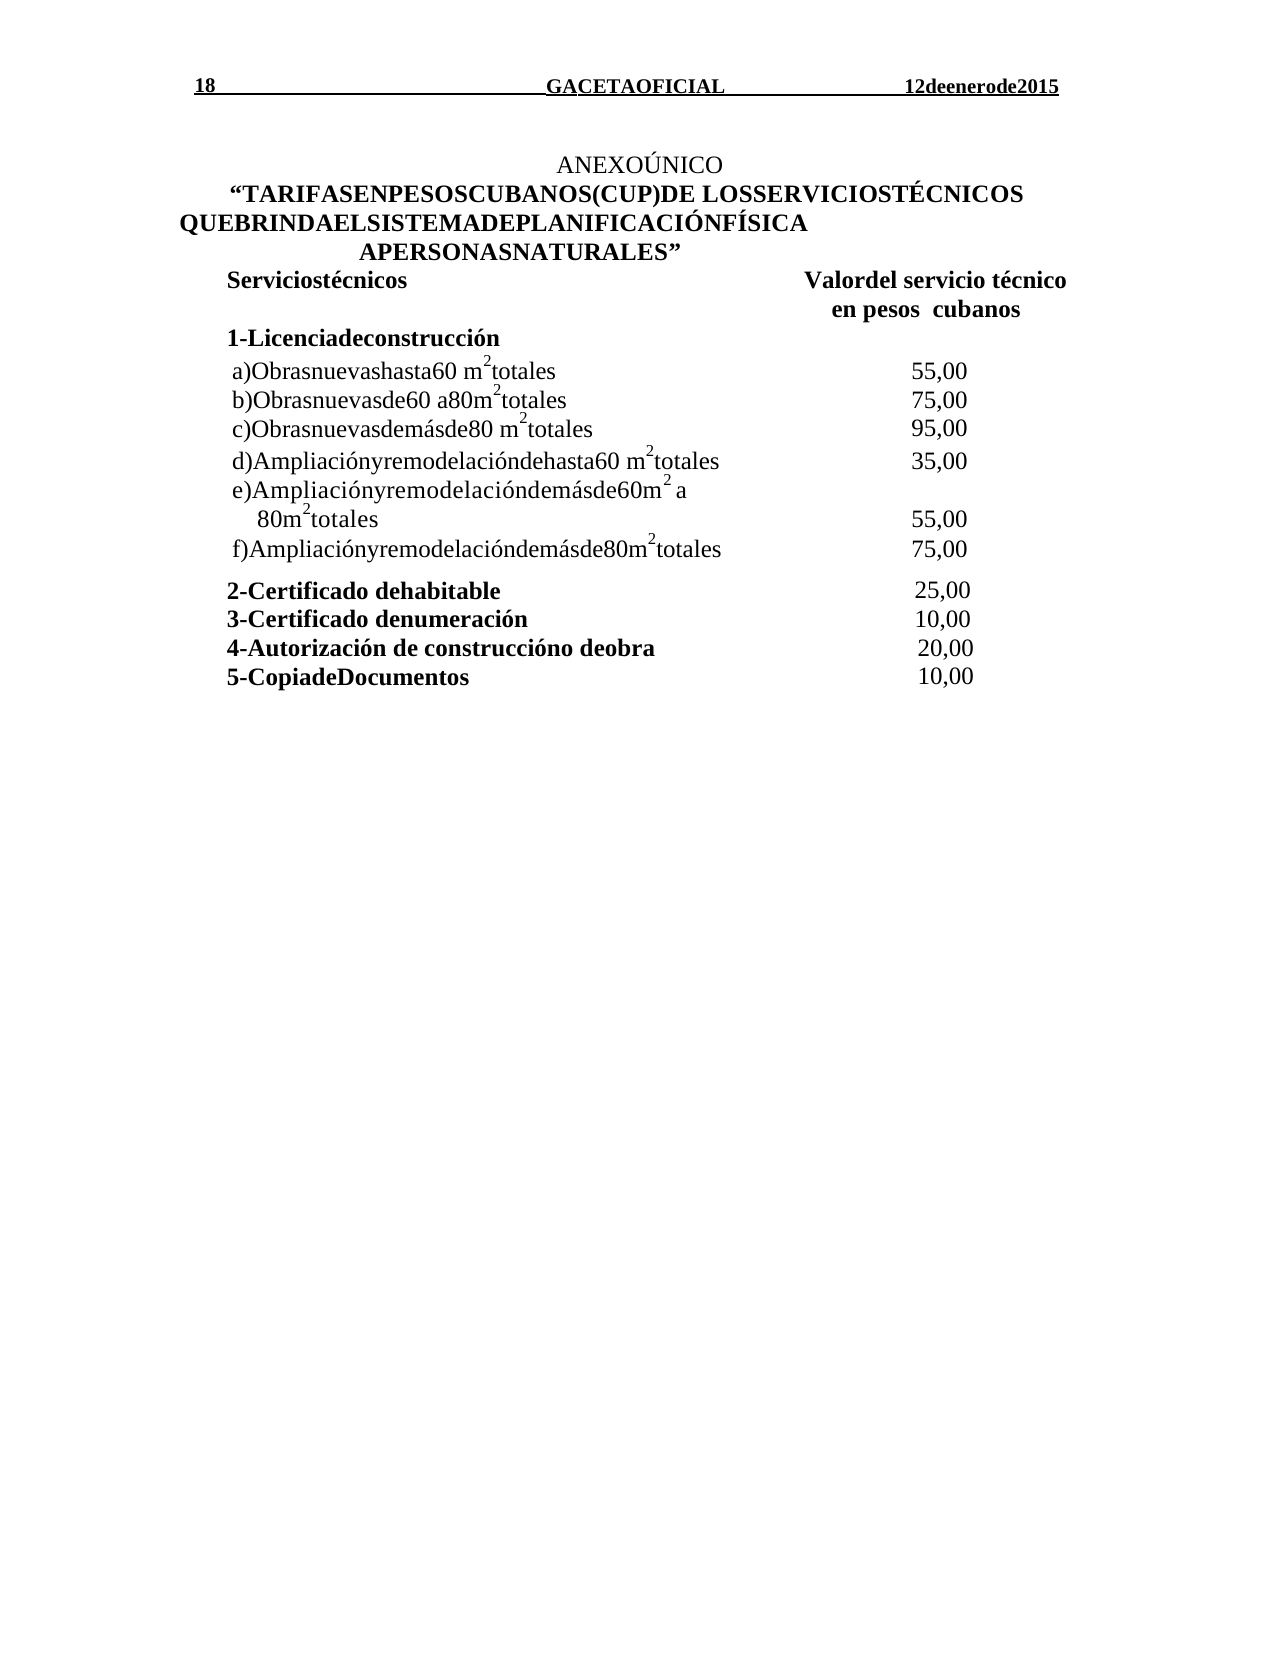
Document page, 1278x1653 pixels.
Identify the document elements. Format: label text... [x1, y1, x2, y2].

text QUEBRINDAELSISTEMADEPLANIFICACIÓNFÍSICA APERSONASNATURALES” [179, 208, 979, 266]
text 18 GACETAOFICIAL 12deenerode2015 [194, 73, 1106, 97]
text “TARIFASENPESOSCUBANOS(CUP)DE LOSSERVICIOSTÉCNICOS [229, 179, 1106, 208]
text ANEXOÚNICO [547, 150, 732, 179]
